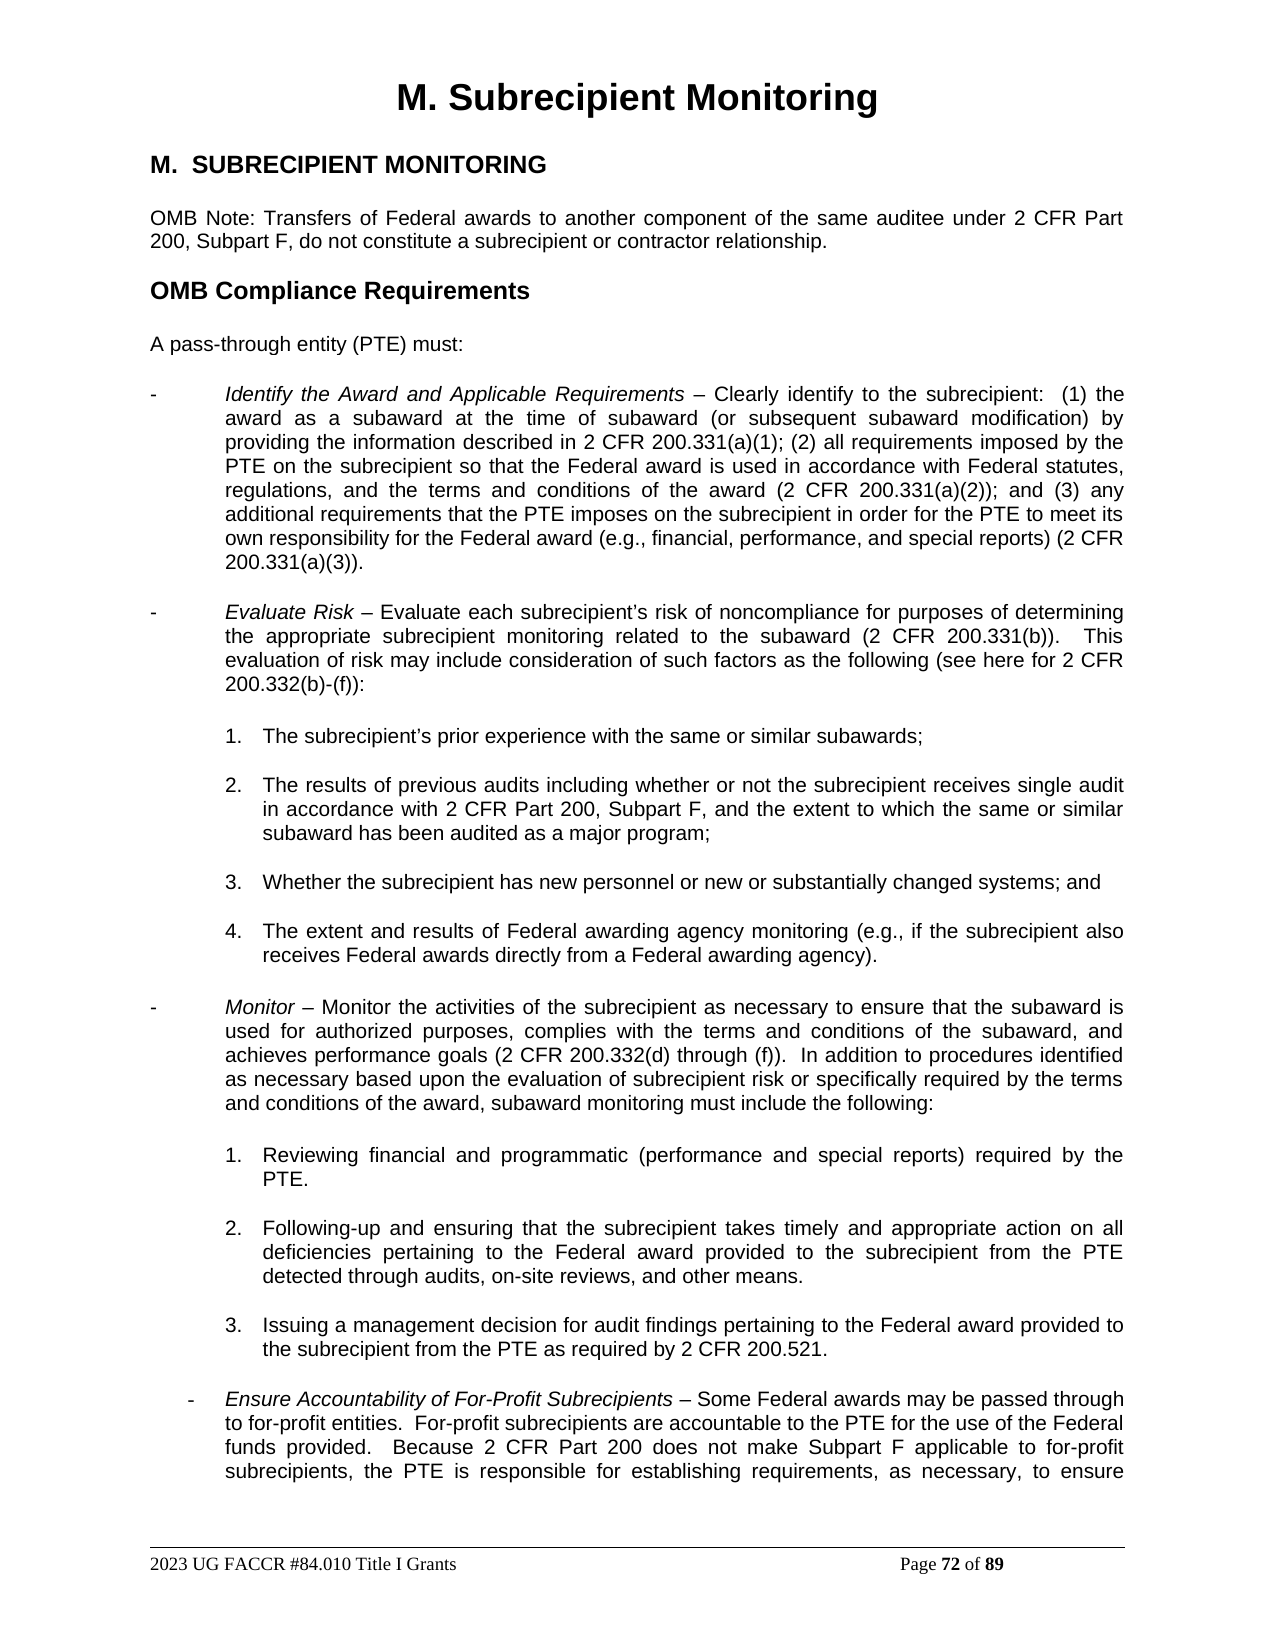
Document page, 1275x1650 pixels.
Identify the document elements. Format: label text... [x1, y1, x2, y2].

list Reviewing financial and programmatic (performance and special reports) required by the PTE. [225, 1143, 1125, 1191]
subtitle M. SUBRECIPIENT MONITORING [150, 150, 1125, 179]
subtitle OMB Compliance Requirements [150, 280, 1125, 305]
text A pass-through entity (PTE) must: [150, 331, 1125, 355]
list The subrecipient’s prior experience with the same or similar subawards; [225, 724, 1125, 748]
list Following-up and ensuring that the subrecipient takes timely and appropriate action on all deficiencies pertaining to the Federal award provided to the subrecipient from the PTE detected through audits, on-site reviews, and other means. [225, 1214, 1125, 1288]
list The extent and results of Federal awarding agency monitoring (e.g., if the subrecipient also receives Federal awards directly from a Federal awarding agency). [225, 917, 1125, 967]
list Whether the subrecipient has new personnel or new or substantially changed systems; and [225, 868, 1125, 894]
text - Evaluate Risk – Evaluate each subrecipient’s risk of noncompliance for purposes of determining the appropriate subrecipient monitoring related to the subaward (2 CFR 200.331(b)). This evaluation of risk may include consideration of such factors as the following (see here for 2 CFR 200.332(b)-(f)): [150, 600, 1125, 696]
text - Identify the Award and Applicable Requirements – Clearly identify to the subrecipient: (1) the award as a subaward at the time of subaward (or subsequent subaward modification) by providing the information described in 2 CFR 200.331(a)(1); (2) all requirements imposed by the PTE on the subrecipient so that the Federal award is used in accordance with Federal statutes, regulations, and the terms and conditions of the award (2 CFR 200.331(a)(2)); and (3) any additional requirements that the PTE imposes on the subrecipient in order for the PTE to meet its own responsibility for the Federal award (e.g., financial, performance, and special reports) (2 CFR 200.331(a)(3)). [150, 382, 1125, 573]
list Issuing a management decision for audit findings pertaining to the Federal award provided to the subrecipient from the PTE as required by 2 CFR 200.521. [225, 1311, 1125, 1360]
text - Monitor – Monitor the activities of the subrecipient as necessary to ensure that the subaward is used for authorized purposes, complies with the terms and conditions of the subaward, and achieves performance goals (2 CFR 200.332(d) through (f)). In addition to procedures identified as necessary based upon the evaluation of subrecipient risk or specifically required by the terms and conditions of the award, subaward monitoring must include the following: [150, 995, 1125, 1115]
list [187, 1387, 1125, 1483]
list The results of previous audits including whether or not the subrecipient receives single audit in accordance with 2 CFR Part 200, Subpart F, and the extent to which the same or similar subaward has been audited as a major program; [225, 771, 1125, 845]
text OMB Note: Transfers of Federal awards to another component of the same auditee under 2 CFR Part 200, Subpart F, do not constitute a subrecipient or contractor relationship. [150, 205, 1125, 253]
